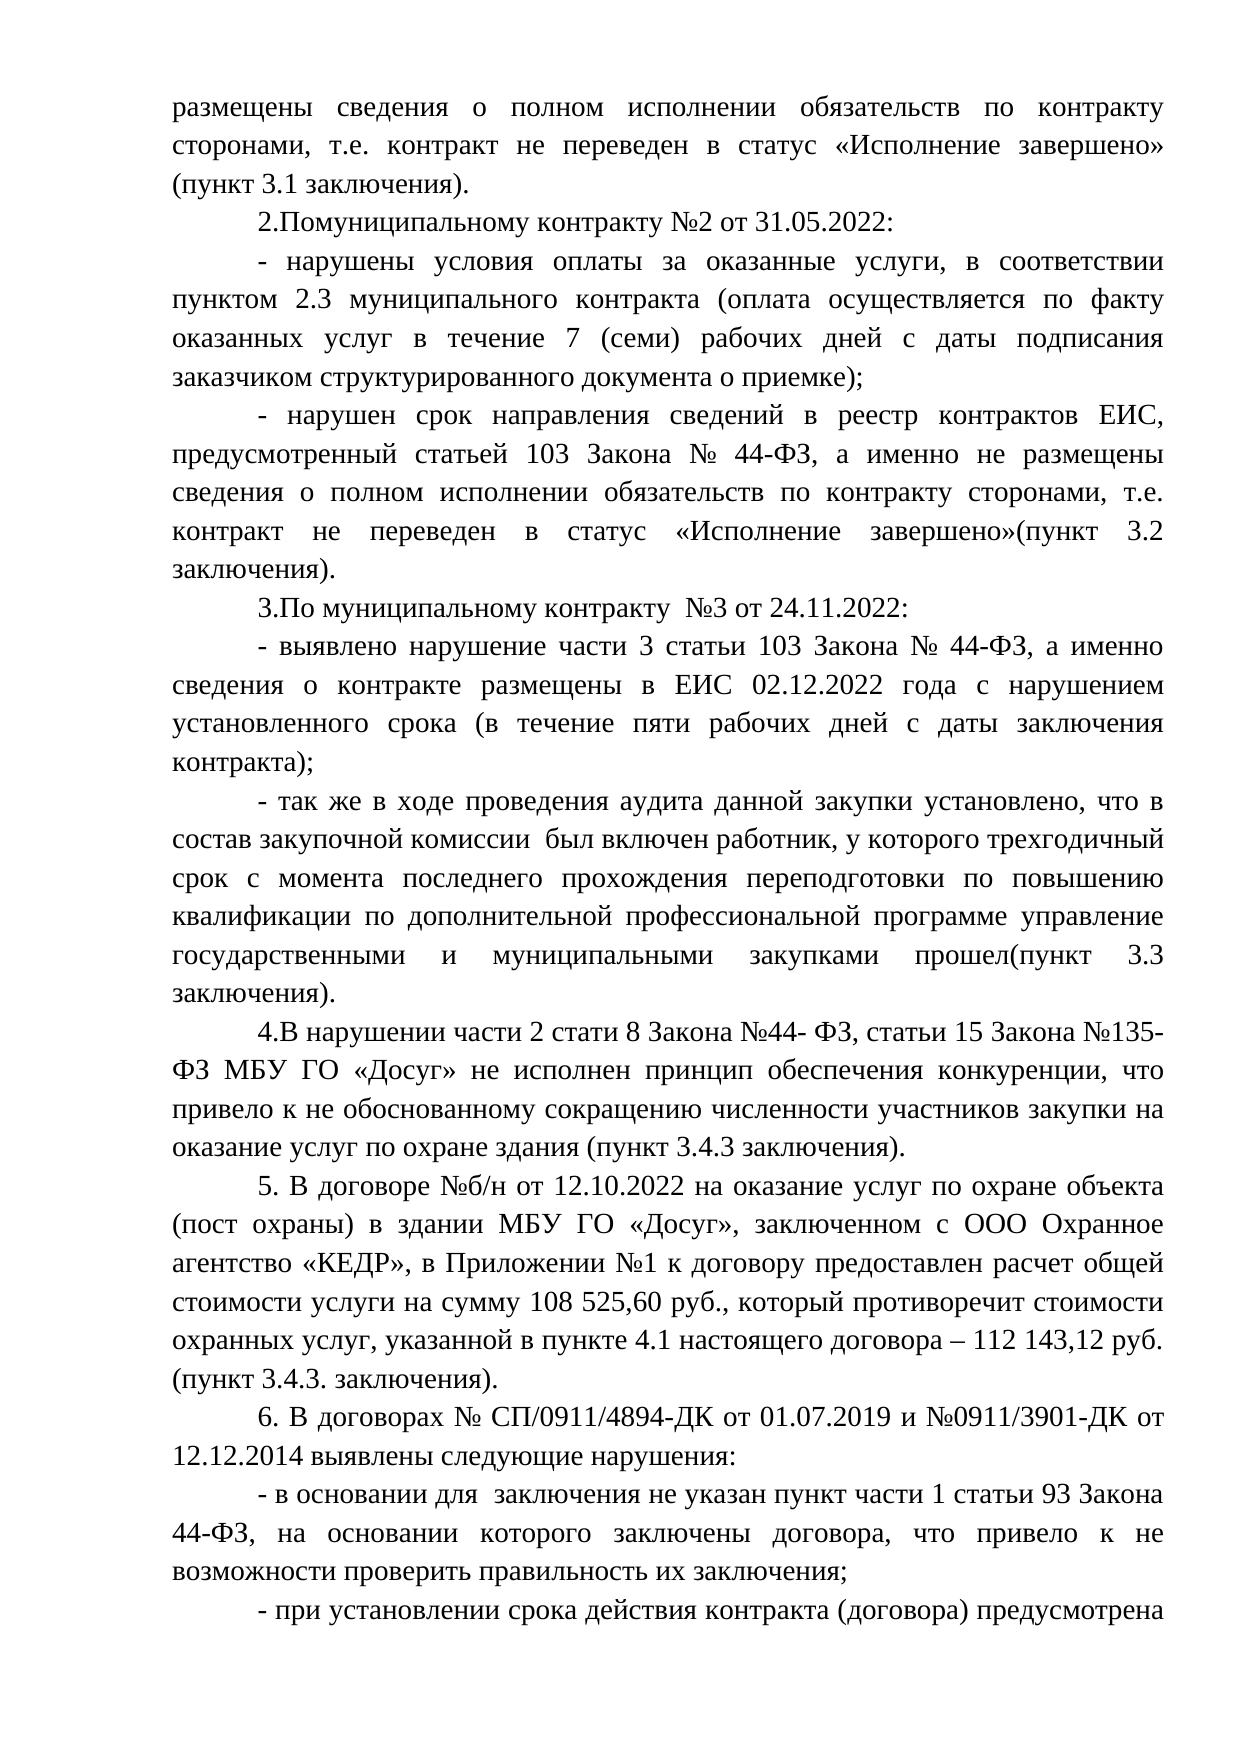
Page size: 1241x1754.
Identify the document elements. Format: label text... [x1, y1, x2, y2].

text 2.Помуниципальному контракту №2 от 31.05.2022: [172, 204, 1165, 238]
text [172, 89, 1165, 199]
text 4.В нарушении части 2 стати 8 Закона №44- ФЗ, статьи 15 Закона №135-ФЗ МБУ ГО «Досуг» не исполнен принцип обеспечения конкуренции, что привело к не обоснованному сокращению численности участников закупки на оказание услуг по охране здания (пункт 3.4.3 заключения). [172, 1014, 1165, 1163]
text - так же в ходе проведения аудита данной закупки установлено, что в состав закупочной комиссии был включен работник, у которого трехгодичный срок с момента последнего прохождения переподготовки по повышению квалификации по дополнительной профессиональной программе управление государственными и муниципальными закупками прошел(пункт 3.3 заключения). [172, 783, 1165, 1009]
text - нарушены условия оплаты за оказанные услуги, в соответствии пунктом 2.3 муниципального контракта (оплата осуществляется по факту оказанных услуг в течение 7 (семи) рабочих дней с даты подписания заказчиком структурированного документа о приемке); [172, 243, 1165, 392]
text 6. В договорах № СП/0911/4894-ДК от 01.07.2019 и №0911/3901-ДК от 12.12.2014 выявлены следующие нарушения: [172, 1399, 1165, 1471]
text 3.По муниципальному контракту №3 от 24.11.2022: [172, 590, 1165, 623]
text 5. В договоре №б/н от 12.10.2022 на оказание услуг по охране объекта (пост охраны) в здании МБУ ГО «Досуг», заключенном с ООО Охранное агентство «КЕДР», в Приложении №1 к договору предоставлен расчет общей стоимости услуги на сумму 108 525,60 руб., который противоречит стоимости охранных услуг, указанной в пункте 4.1 настоящего договора – 112 143,12 руб.(пункт 3.4.3. заключения). [172, 1168, 1165, 1394]
text - выявлено нарушение части 3 статьи 103 Закона № 44-ФЗ, а именно сведения о контракте размещены в ЕИС 02.12.2022 года с нарушением установленного срока (в течение пяти рабочих дней с даты заключения контракта); [172, 628, 1165, 778]
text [172, 1592, 1165, 1626]
text - в основании для заключения не указан пункт части 1 статьи 93 Закона 44-ФЗ, на основании которого заключены договора, что привело к не возможности проверить правильность их заключения; [172, 1476, 1165, 1587]
text - нарушен срок направления сведений в реестр контрактов ЕИС, предусмотренный статьей 103 Закона № 44-ФЗ, а именно не размещены сведения о полном исполнении обязательств по контракту сторонами, т.е. контракт не переведен в статус «Исполнение завершено»(пункт 3.2 заключения). [172, 397, 1165, 585]
